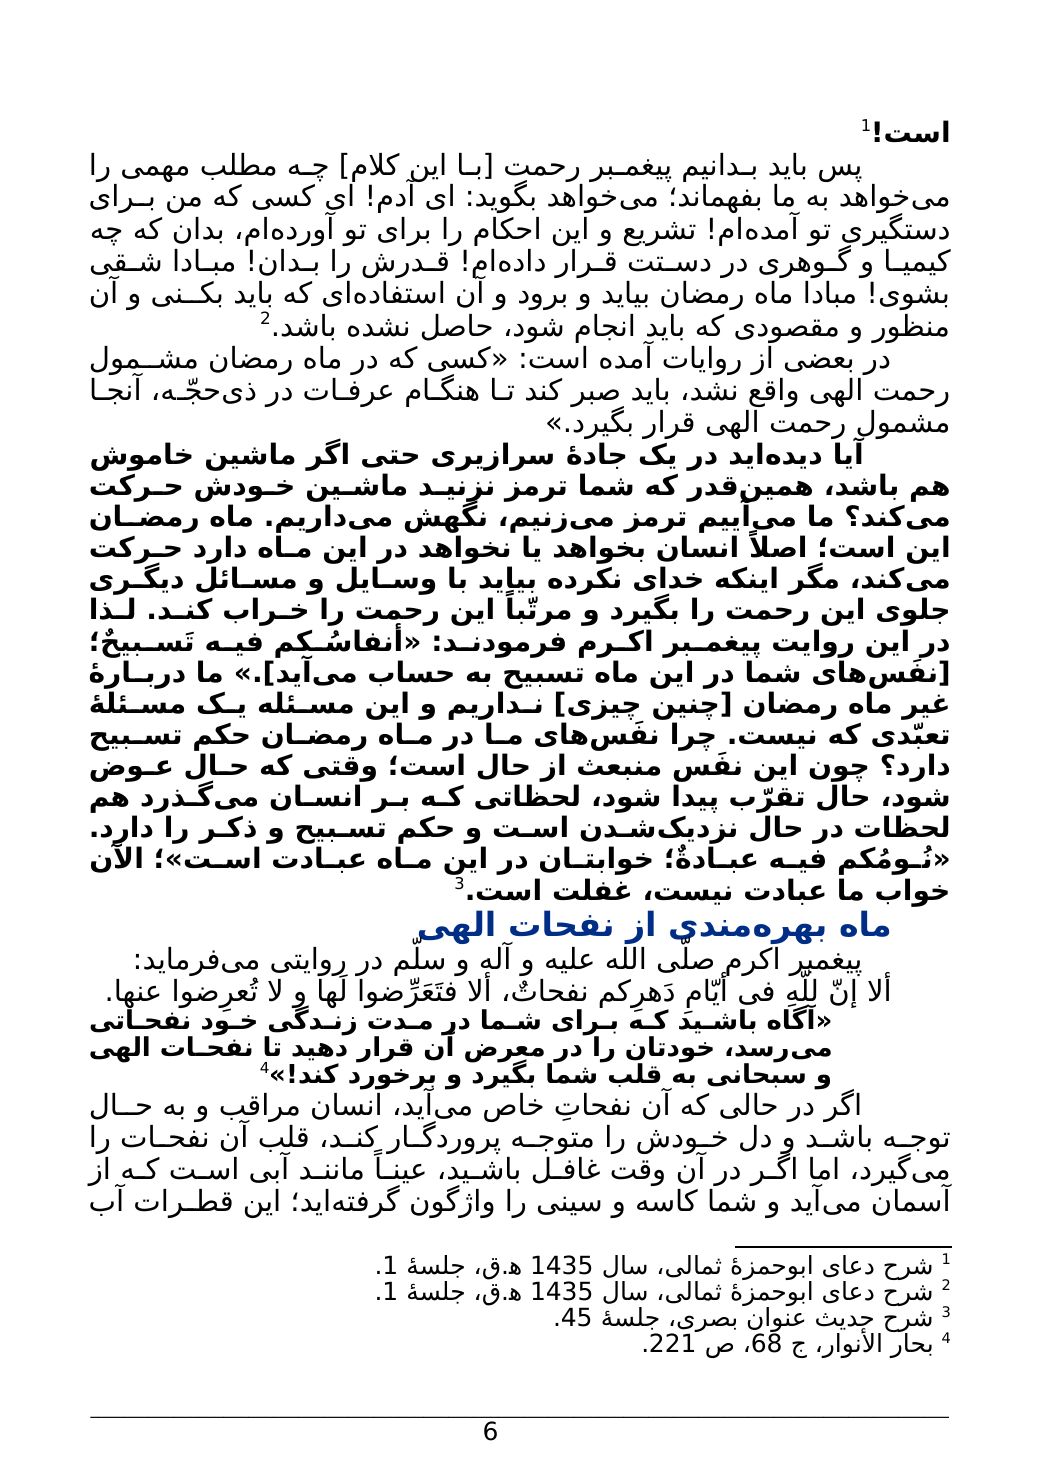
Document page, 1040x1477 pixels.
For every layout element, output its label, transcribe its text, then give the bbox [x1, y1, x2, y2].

text آیا دیده‌اید در یک جادۀ سرازیری حتی اگر ماشین خاموش هم باشد، همین‌قدر که شما ترمز نزنید ماشین خودش حرکت می‌کند؟ ما می‌آییم ترمز می‌زنیم، نگهش می‌داریم. ماه رمضان این است؛ اصلاً انسان بخواهد یا نخواهد در این ماه دارد حرکت می‌کند، مگر اینکه خدای نکرده بیاید با وسایل و مسائل دیگری جلوی این رحمت را بگیرد و مرتّباً این رحمت را خراب کند. لذا در این روایت پیغمبر اکرم فرمودند: «أنفاسُکم فیه تَسبیحٌ؛ [نفَس‌های شما در این ماه تسبیح به‌ حساب می‌آید].» ما دربارۀ غیر ماه رمضان [چنین چیزی] نداریم و این مسئله یک مسئلۀ تعبّدی که نیست. چرا نفَس‌های ما در ماه رمضان حکم تسبیح دارد؟ چون این نفَس منبعث از حال است؛ وقتی که حال عوض شود، حال تقرّب پیدا شود، لحظاتی که بر انسان می‌گذرد هم لحظات در حال نزدیک‌شدن است و حکم تسبیح و ذکر را دارد. «نُومُکم فیه عبادةٌ؛ خوابتان در این ماه عبادت است»؛ الآن خواب ما عبادت نیست، غفلت است. [89, 439, 951, 907]
text پیغمبر اکرم صلّی الله علیه و آله و سلّم در روایتی می‌فرماید: [89, 943, 951, 976]
text در بعضی از روایات آمده است: «کسی که در ماه رمضان مشمول رحمت الهی واقع نشد، باید صبر کند تا هنگام عرفات در ذی‌حجّه، آنجا مشمول رحمت الهی قرار بگیرد.» [89, 343, 951, 439]
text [89, 118, 951, 149]
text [89, 1090, 951, 1219]
text پس باید بدانیم پیغمبر رحمت [با این کلام] چه مطلب مهمی را می‌خواهد به ما بفهماند؛ می‌خواهد بگوید: ای آدم! ای کسی که من برای دستگیری تو آمده‌ام! تشریع و این احکام را برای تو آورده‌ام، بدان که چه کیمیا و گوهری در دستت قرار داده‌ام! قدرش را بدان! مبادا شقی بشوی! مبادا ماه رمضان بیاید و برود و آن استفاده‌ای که باید بکنی و آن منظور و مقصودی که باید انجام شود، حاصل نشده باشد. [89, 149, 951, 343]
text «آگاه باشید که برای شما در مدت زندگی خود نفحاتی می‌رسد، خودتان را در معرض آن قرار دهید تا نفحات الهی و سبحانی به قلب شما بگیرد و برخورد کند!» [89, 1008, 833, 1090]
text ألا إنّ للّهِ فی أیّامِ دَهرِکم نفحاتٌ، ألا فتَعَرِّضوا لَها و لا تُعرِضوا عنها. [89, 976, 951, 1008]
subtitle ماه بهره‌مندی از نفحات الهی [148, 907, 892, 943]
